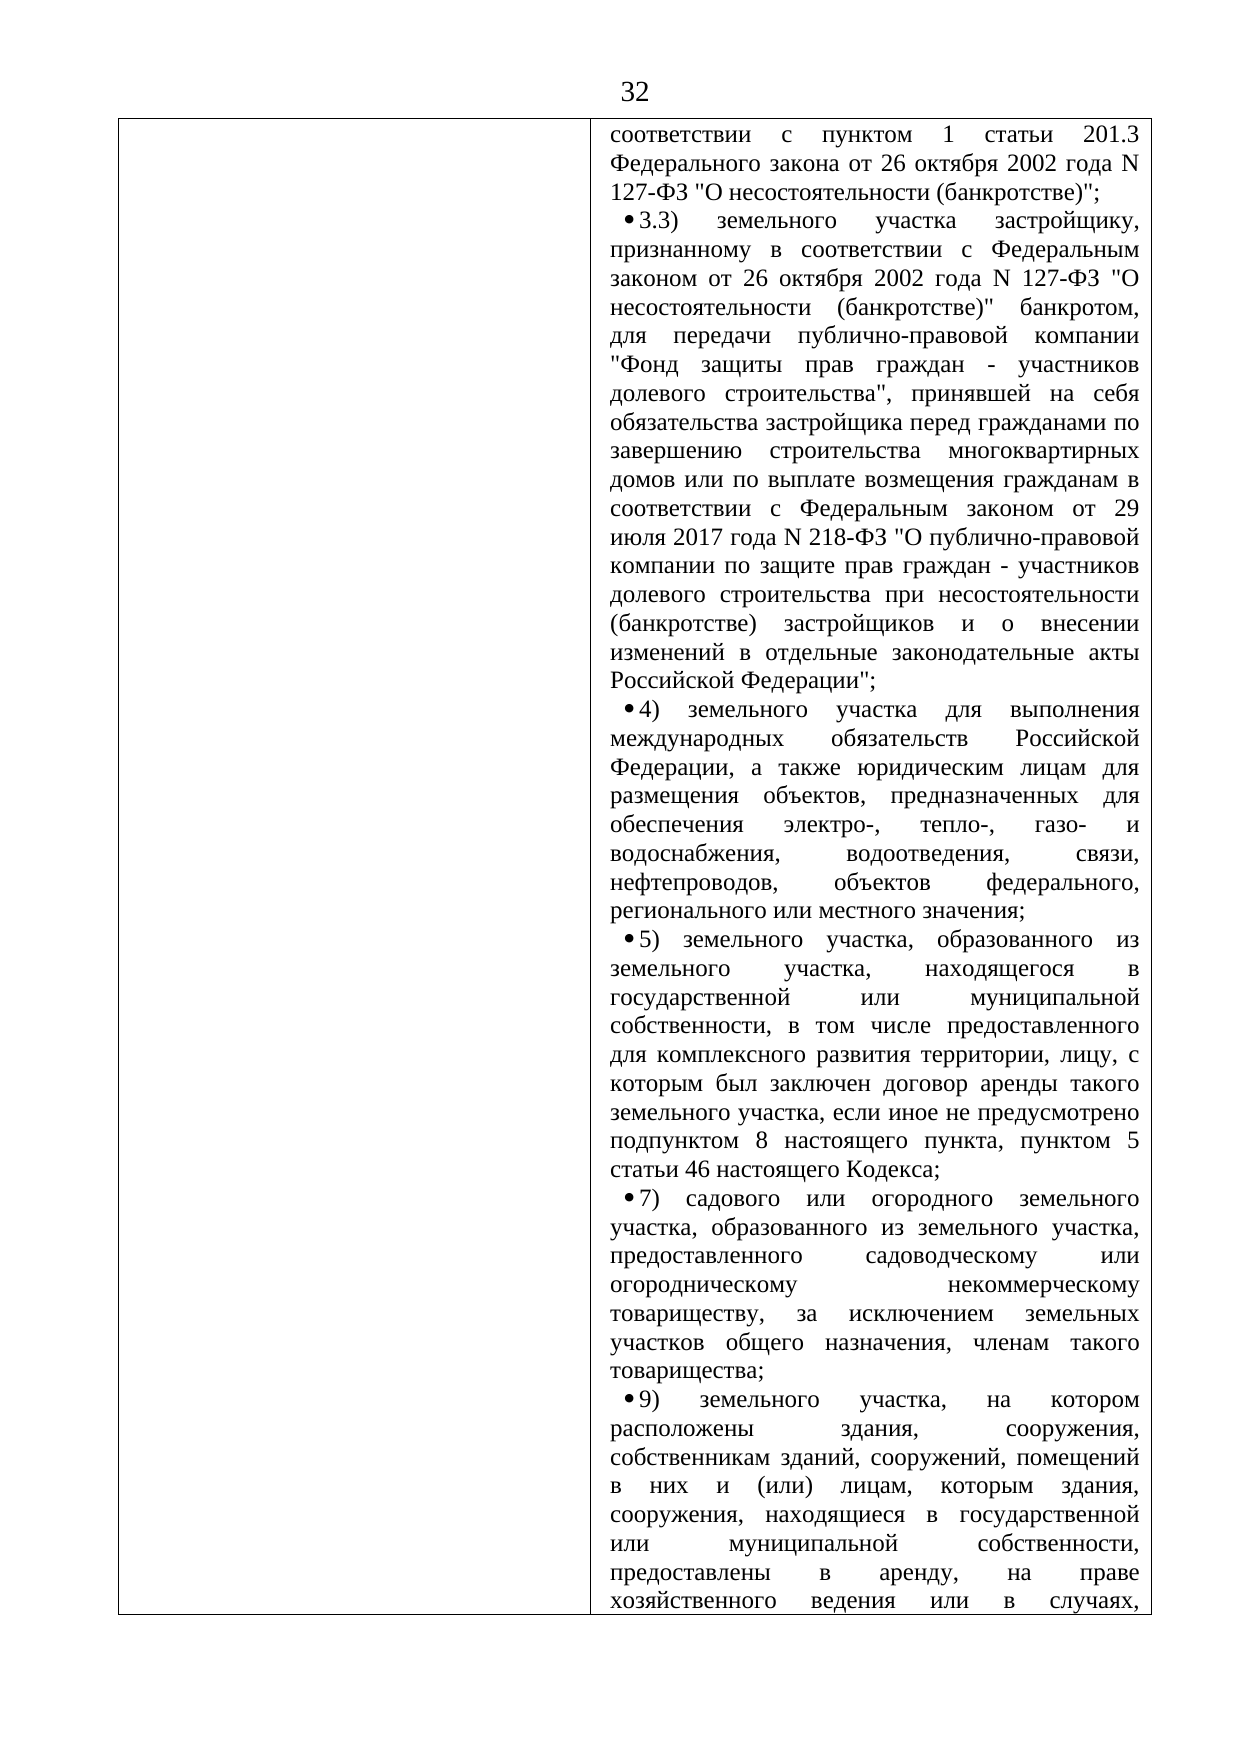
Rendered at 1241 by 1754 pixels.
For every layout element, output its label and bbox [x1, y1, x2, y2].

table_cell [119, 119, 590, 1614]
table_cell [591, 119, 1151, 1614]
